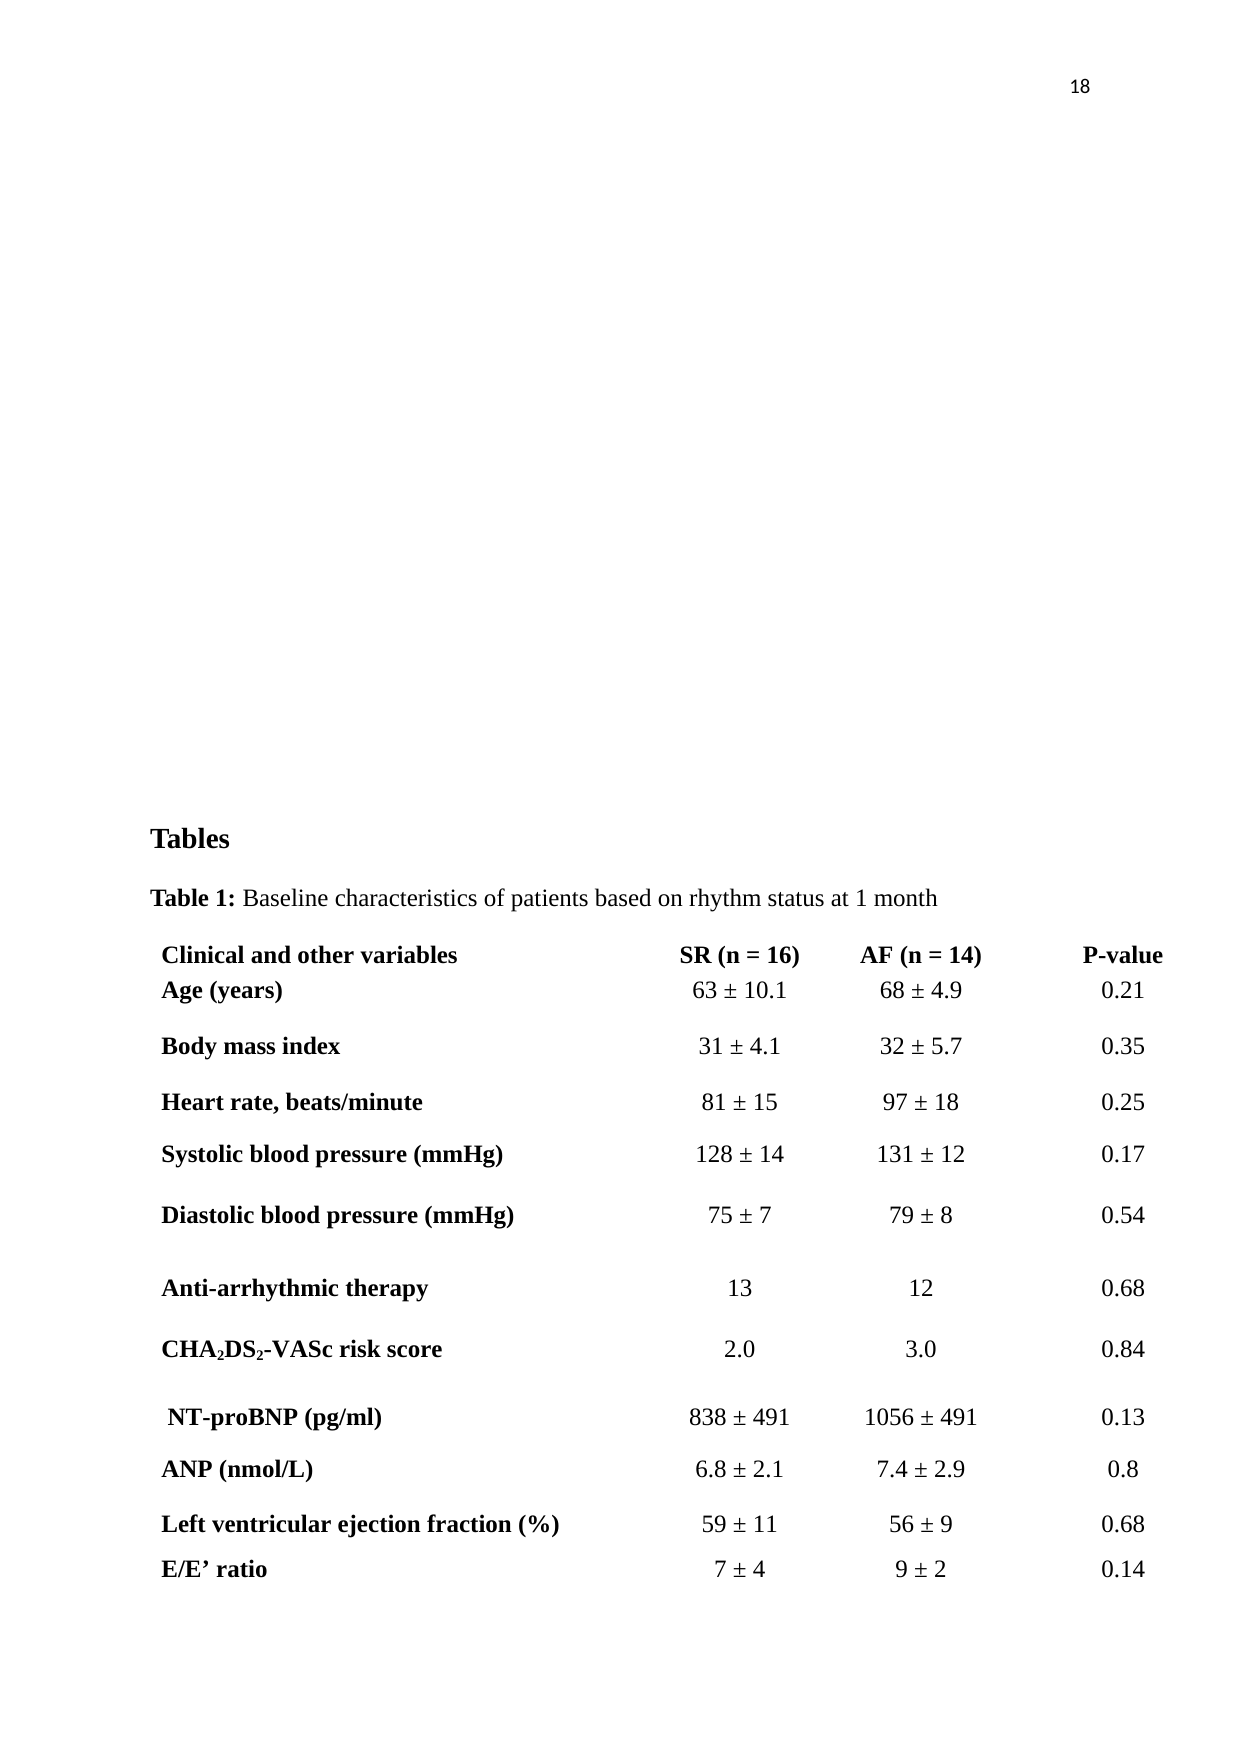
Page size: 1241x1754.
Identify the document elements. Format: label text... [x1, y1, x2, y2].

table_cell Diastolic blood pressure (mmHg) [150, 1200, 658, 1273]
table_header SR (n = 16) [658, 941, 821, 975]
table_cell 79 ± 8 [821, 1200, 1021, 1273]
table_cell 2.0 [658, 1334, 821, 1402]
table_cell 838 ± 491 [658, 1402, 821, 1454]
table_cell 0.25 [1021, 1088, 1225, 1139]
table_cell E/E’ ratio [150, 1555, 658, 1589]
table_cell 56 ± 9 [821, 1509, 1021, 1554]
table_cell 59 ± 11 [658, 1509, 821, 1554]
table_cell ANP (nmol/L) [150, 1454, 658, 1509]
table_cell NT-proBNP (pg/ml) [150, 1402, 658, 1454]
table_cell Left ventricular ejection fraction (%) [150, 1509, 658, 1554]
table_cell 0.68 [1021, 1274, 1225, 1334]
table_header AF (n = 14) [821, 941, 1021, 975]
table_cell 9 ± 2 [821, 1555, 1021, 1589]
table_cell 0.17 [1021, 1139, 1225, 1200]
table_cell 68 ± 4.9 [821, 975, 1021, 1031]
table_cell 131 ± 12 [821, 1139, 1021, 1200]
table_cell 31 ± 4.1 [658, 1031, 821, 1087]
table_cell 13 [658, 1274, 821, 1334]
table_cell 128 ± 14 [658, 1139, 821, 1200]
text Tables [150, 821, 1090, 854]
table_cell 75 ± 7 [658, 1200, 821, 1273]
table_header P-value [1021, 941, 1225, 975]
table_cell 7 ± 4 [658, 1555, 821, 1589]
table_cell Anti-arrhythmic therapy [150, 1274, 658, 1334]
table_cell Heart rate, beats/minute [150, 1088, 658, 1139]
table_cell 0.14 [1021, 1555, 1225, 1589]
table_cell 0.21 [1021, 975, 1225, 1031]
text Table 1: Baseline characteristics of patients based on rhythm status at 1 month [150, 883, 1090, 912]
table_cell 6.8 ± 2.1 [658, 1454, 821, 1509]
table_cell 32 ± 5.7 [821, 1031, 1021, 1087]
table_cell Systolic blood pressure (mmHg) [150, 1139, 658, 1200]
table_cell 0.8 [1021, 1454, 1225, 1509]
table_cell CHA2DS2-VASc risk score [150, 1334, 658, 1402]
table_cell 12 [821, 1274, 1021, 1334]
table_cell Age (years) [150, 975, 658, 1031]
table_cell 63 ± 10.1 [658, 975, 821, 1031]
table_cell 0.35 [1021, 1031, 1225, 1087]
table_cell 7.4 ± 2.9 [821, 1454, 1021, 1509]
table_cell 81 ± 15 [658, 1088, 821, 1139]
table_cell Body mass index [150, 1031, 658, 1087]
table_header Clinical and other variables [150, 941, 658, 975]
table_cell 0.13 [1021, 1402, 1225, 1454]
table_cell 0.84 [1021, 1334, 1225, 1402]
table_cell 0.54 [1021, 1200, 1225, 1273]
table_cell 3.0 [821, 1334, 1021, 1402]
table_cell 1056 ± 491 [821, 1402, 1021, 1454]
table_cell 97 ± 18 [821, 1088, 1021, 1139]
table_cell 0.68 [1021, 1509, 1225, 1554]
